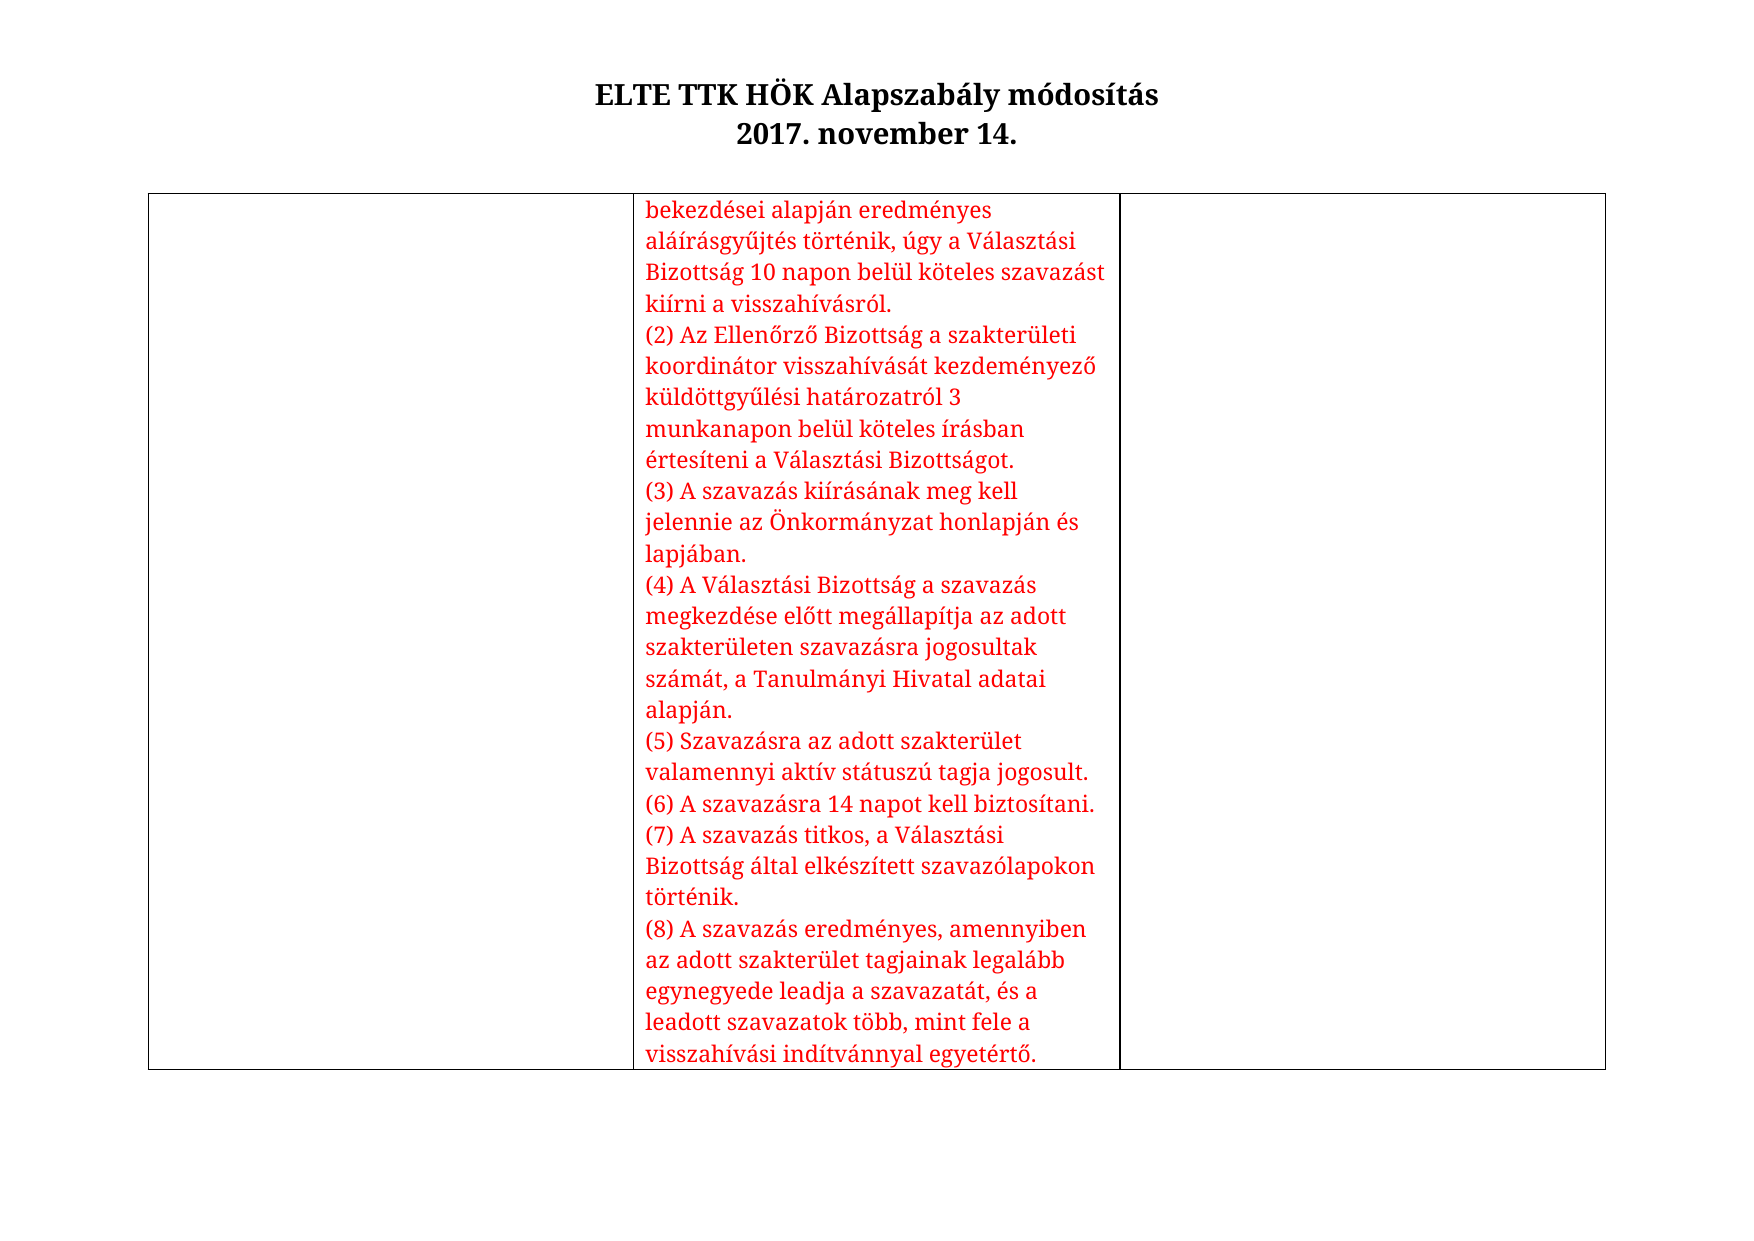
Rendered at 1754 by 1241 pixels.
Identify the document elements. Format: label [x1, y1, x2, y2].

table_cell [1121, 194, 1605, 1069]
